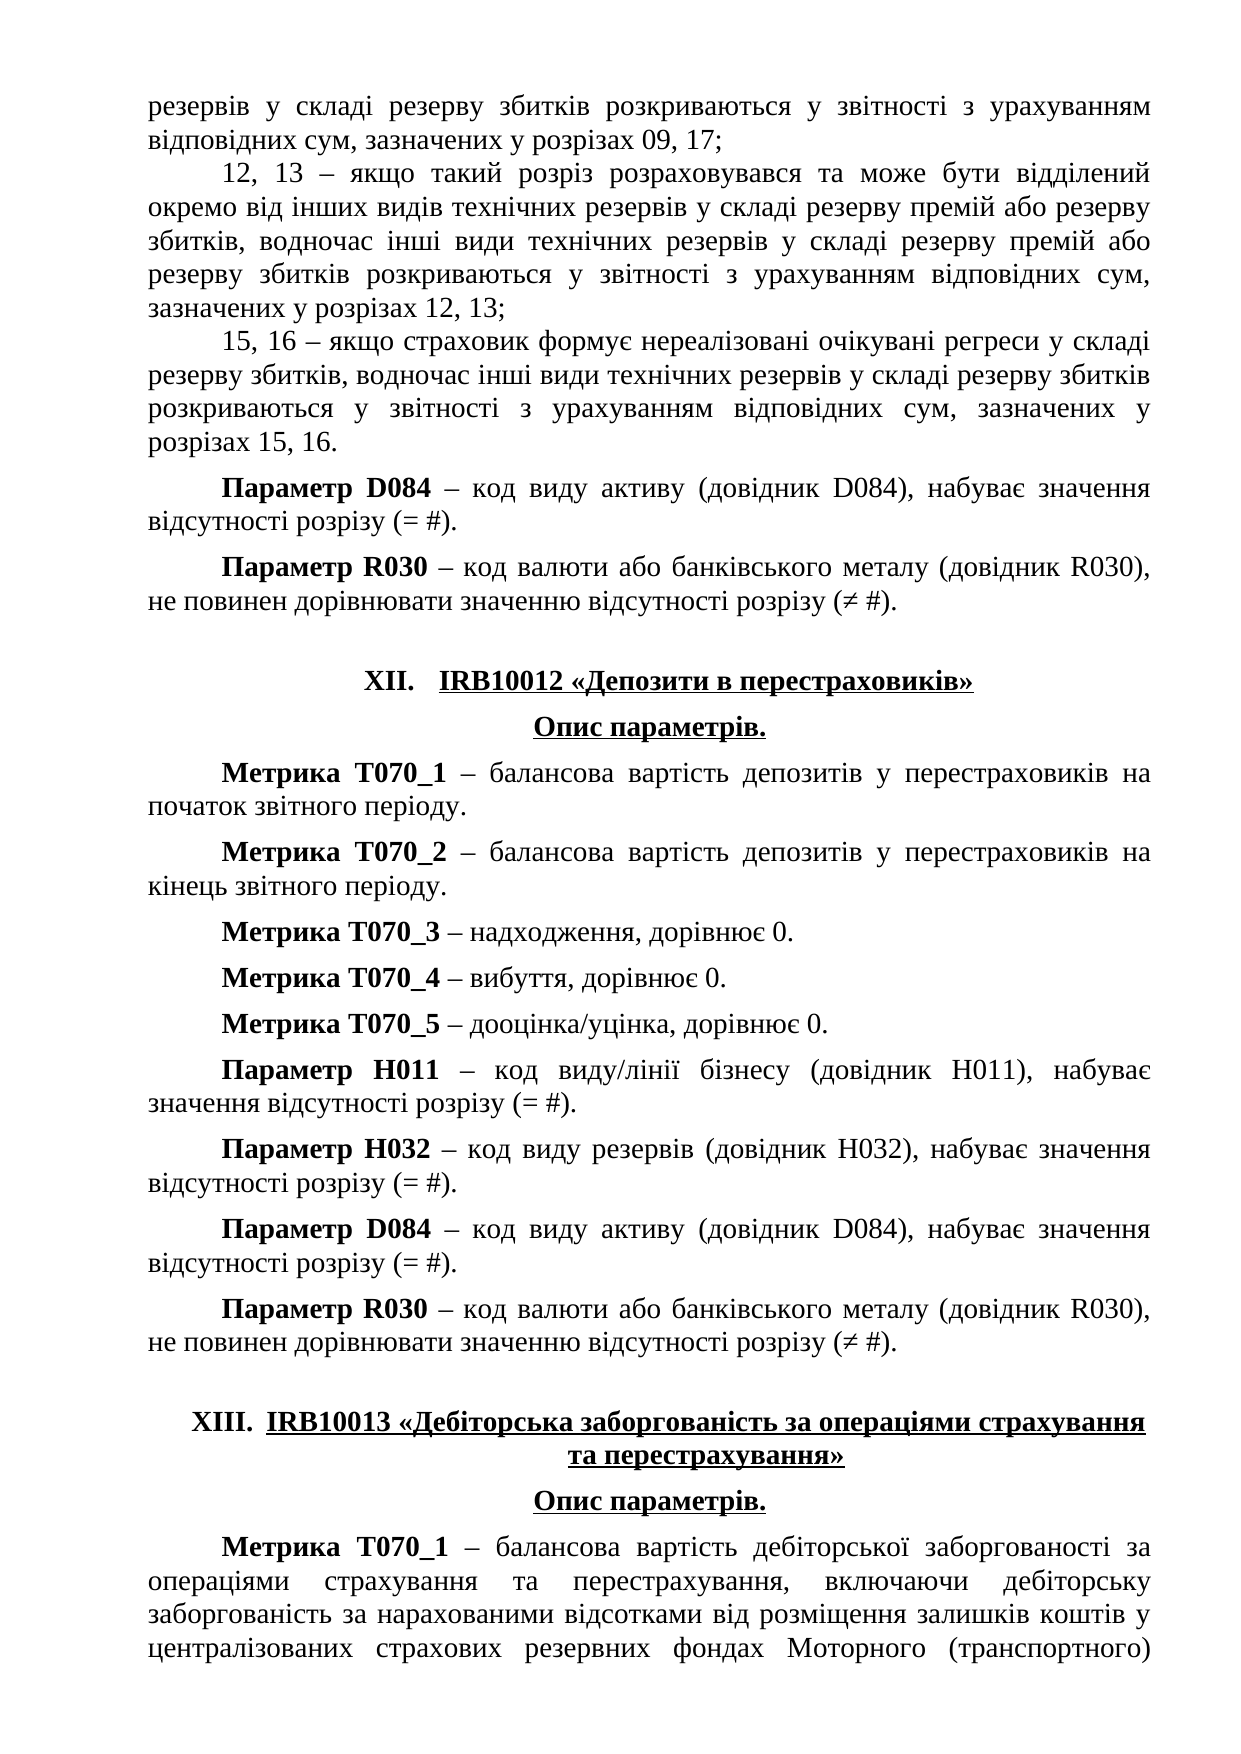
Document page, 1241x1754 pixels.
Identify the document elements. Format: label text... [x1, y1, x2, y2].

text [148, 1529, 1152, 1664]
text Метрика T070_2 – балансова вартість депозитів у перестраховиків на кінець звітного періоду. [148, 834, 1152, 901]
text 15, 16 – якщо страховик формує нереалізовані очікувані регреси у складі резерву збитків, водночас інші види технічних резервів у складі резерву збитків розкриваються у звітності з урахуванням відповідних сум, зазначених у розрізах 15, 16. [148, 323, 1152, 457]
text Опис параметрів. [148, 1483, 1152, 1517]
text 12, 13 – якщо такий розріз розраховувався та може бути відділений окремо від інших видів технічних резервів у складі резерву премій або резерву збитків, водночас інші види технічних резервів у складі резерву премій або резерву збитків розкриваються у звітності з урахуванням відповідних сум, зазначених у розрізах 12, 13; [148, 156, 1152, 323]
text Метрика T070_1 – балансова вартість депозитів у перестраховиків на початок звітного періоду. [148, 755, 1152, 822]
text Параметр D084 – код виду активу (довідник D084), набуває значення відсутності розрізу (= #). [148, 1211, 1152, 1278]
text Опис параметрів. [148, 709, 1152, 742]
text Параметр R030 – код валюти або банківського металу (довідник R030), не повинен дорівнювати значенню відсутності розрізу (≠ #). [148, 549, 1152, 617]
text Метрика T070_5 – дооцінка/уцінка, дорівнює 0. [148, 1006, 1152, 1039]
text Метрика T070_3 – надходження, дорівнює 0. [148, 914, 1152, 947]
text Параметр H011 – код виду/лінії бізнесу (довідник Н011), набуває значення відсутності розрізу (= #). [148, 1052, 1152, 1119]
text Метрика T070_4 – вибуття, дорівнює 0. [148, 960, 1152, 993]
subtitle IRB10013 «Дебіторська заборгованість за операціями страхування та перестрахування» [185, 1404, 1152, 1471]
subtitle IRB10012 «Депозити в перестраховиків» [185, 663, 1152, 696]
text Параметр R030 – код валюти або банківського металу (довідник R030), не повинен дорівнювати значенню відсутності розрізу (≠ #). [148, 1291, 1152, 1358]
text Параметр H032 – код виду резервів (довідник H032), набуває значення відсутності розрізу (= #). [148, 1132, 1152, 1199]
text Параметр D084 – код виду активу (довідник D084), набуває значення відсутності розрізу (= #). [148, 470, 1152, 537]
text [148, 88, 1152, 156]
